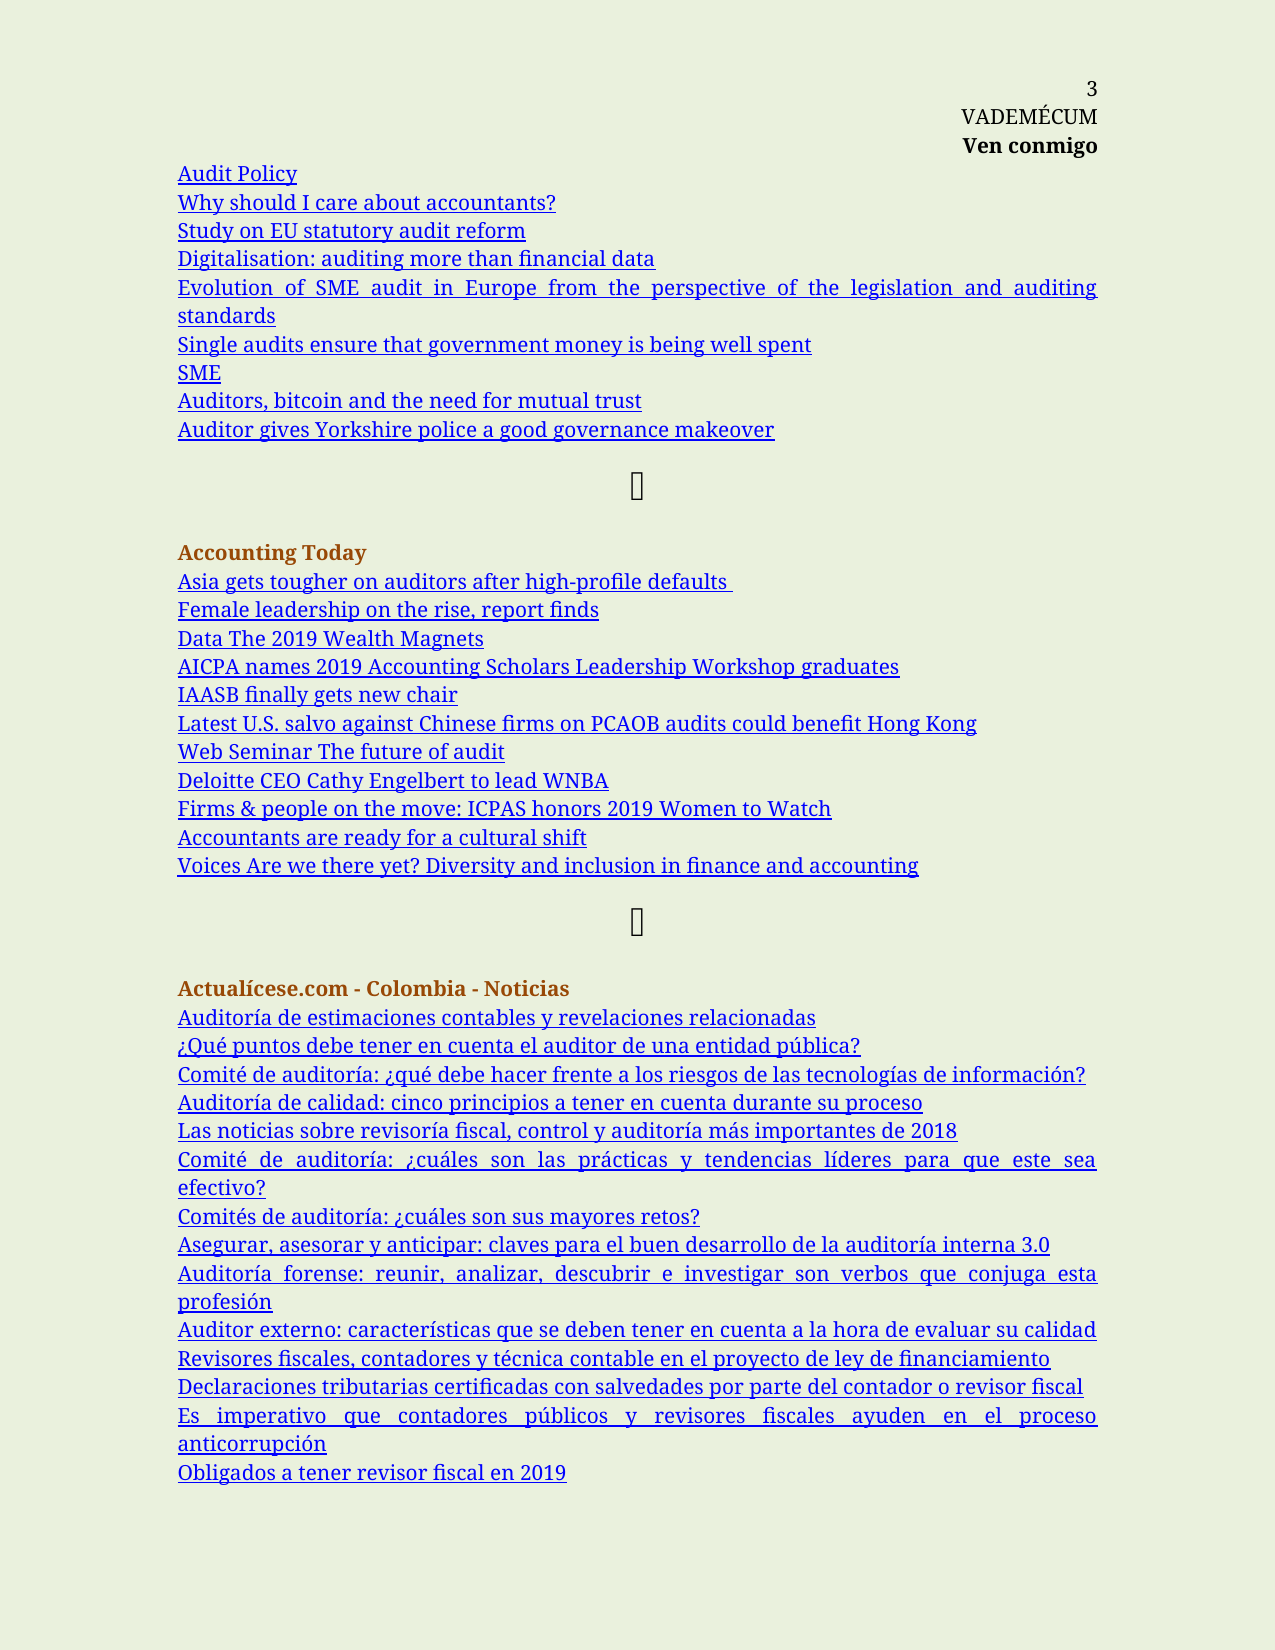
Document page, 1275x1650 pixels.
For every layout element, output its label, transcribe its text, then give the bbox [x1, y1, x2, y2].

text Comité de auditoría: ¿cuáles son las prácticas y tendencias líderes para que este sea efectivo? [177, 1145, 1098, 1202]
text Web Seminar The future of audit [177, 737, 1098, 766]
text Study on EU statutory audit reform [177, 216, 1098, 244]
text Actualícese.com - Colombia - Noticias [177, 974, 1098, 1003]
text Why should I care about accountants? [177, 188, 1098, 216]
text IAASB finally gets new chair [177, 681, 1098, 709]
text Auditoría de estimaciones contables y revelaciones relacionadas [177, 1003, 1098, 1031]
text Audit Policy [177, 159, 1098, 188]
text Auditors, bitcoin and the need for mutual trust [177, 387, 1098, 415]
text Declaraciones tributarias certificadas con salvedades por parte del contador o revisor fiscal [177, 1372, 1098, 1401]
text Asegurar, asesorar y anticipar: claves para el buen desarrollo de la auditoría interna 3.0 [177, 1230, 1098, 1259]
text ¿Qué puntos debe tener en cuenta el auditor de una entidad pública? [177, 1031, 1098, 1060]
text Las noticias sobre revisoría fiscal, control y auditoría más importantes de 2018 [177, 1117, 1098, 1145]
text Auditor externo: características que se deben tener en cuenta a la hora de evaluar su calidad [177, 1316, 1098, 1344]
text Voices Are we there yet? Diversity and inclusion in finance and accounting [177, 851, 1098, 879]
text Comités de auditoría: ¿cuáles son sus mayores retos? [177, 1202, 1098, 1230]
text Es imperativo que contadores públicos y revisores fiscales ayuden en el proceso anticorrupción [177, 1401, 1098, 1425]
text Es imperativo que contadores públicos y revisores fiscales ayuden en el proceso anticorrupción [177, 1426, 1098, 1458]
text Auditoría de calidad: cinco principios a tener en cuenta durante su proceso [177, 1088, 1098, 1117]
text Data The 2019 Wealth Magnets [177, 624, 1098, 652]
text SME [177, 358, 1098, 387]
text Auditoría forense: reunir, analizar, descubrir e investigar son verbos que conjuga esta profesión [177, 1284, 1098, 1316]
text Single audits ensure that government money is being well spent [177, 330, 1098, 358]
text Auditor gives Yorkshire police a good governance makeover [177, 415, 1098, 443]
text Evolution of SME audit in Europe from the perspective of the legislation and auditing standards [177, 298, 1098, 330]
text Deloitte CEO Cathy Engelbert to lead WNBA [177, 766, 1098, 794]
text Obligados a tener revisor fiscal en 2019 [177, 1458, 1098, 1486]
text Accounting Today [177, 538, 1098, 567]
text Revisores fiscales, contadores y técnica contable en el proyecto de ley de financiamiento [177, 1344, 1098, 1372]
text Auditoría forense: reunir, analizar, descubrir e investigar son verbos que conjuga esta profesión [177, 1259, 1098, 1283]
text Comité de auditoría: ¿qué debe hacer frente a los riesgos de las tecnologías de información? [177, 1060, 1098, 1088]
text Accountants are ready for a cultural shift [177, 823, 1098, 851]
text Digitalisation: auditing more than financial data [177, 244, 1098, 273]
text AICPA names 2019 Accounting Scholars Leadership Workshop graduates [177, 652, 1098, 681]
text Female leadership on the rise, report finds [177, 595, 1098, 624]
text Evolution of SME audit in Europe from the perspective of the legislation and auditing standards [177, 273, 1098, 297]
text Asia gets tougher on auditors after high-profile defaults [177, 567, 1098, 595]
text Latest U.S. salvo against Chinese firms on PCAOB audits could benefit Hong Kong [177, 709, 1098, 737]
text Firms & people on the move: ICPAS honors 2019 Women to Watch [177, 794, 1098, 823]
